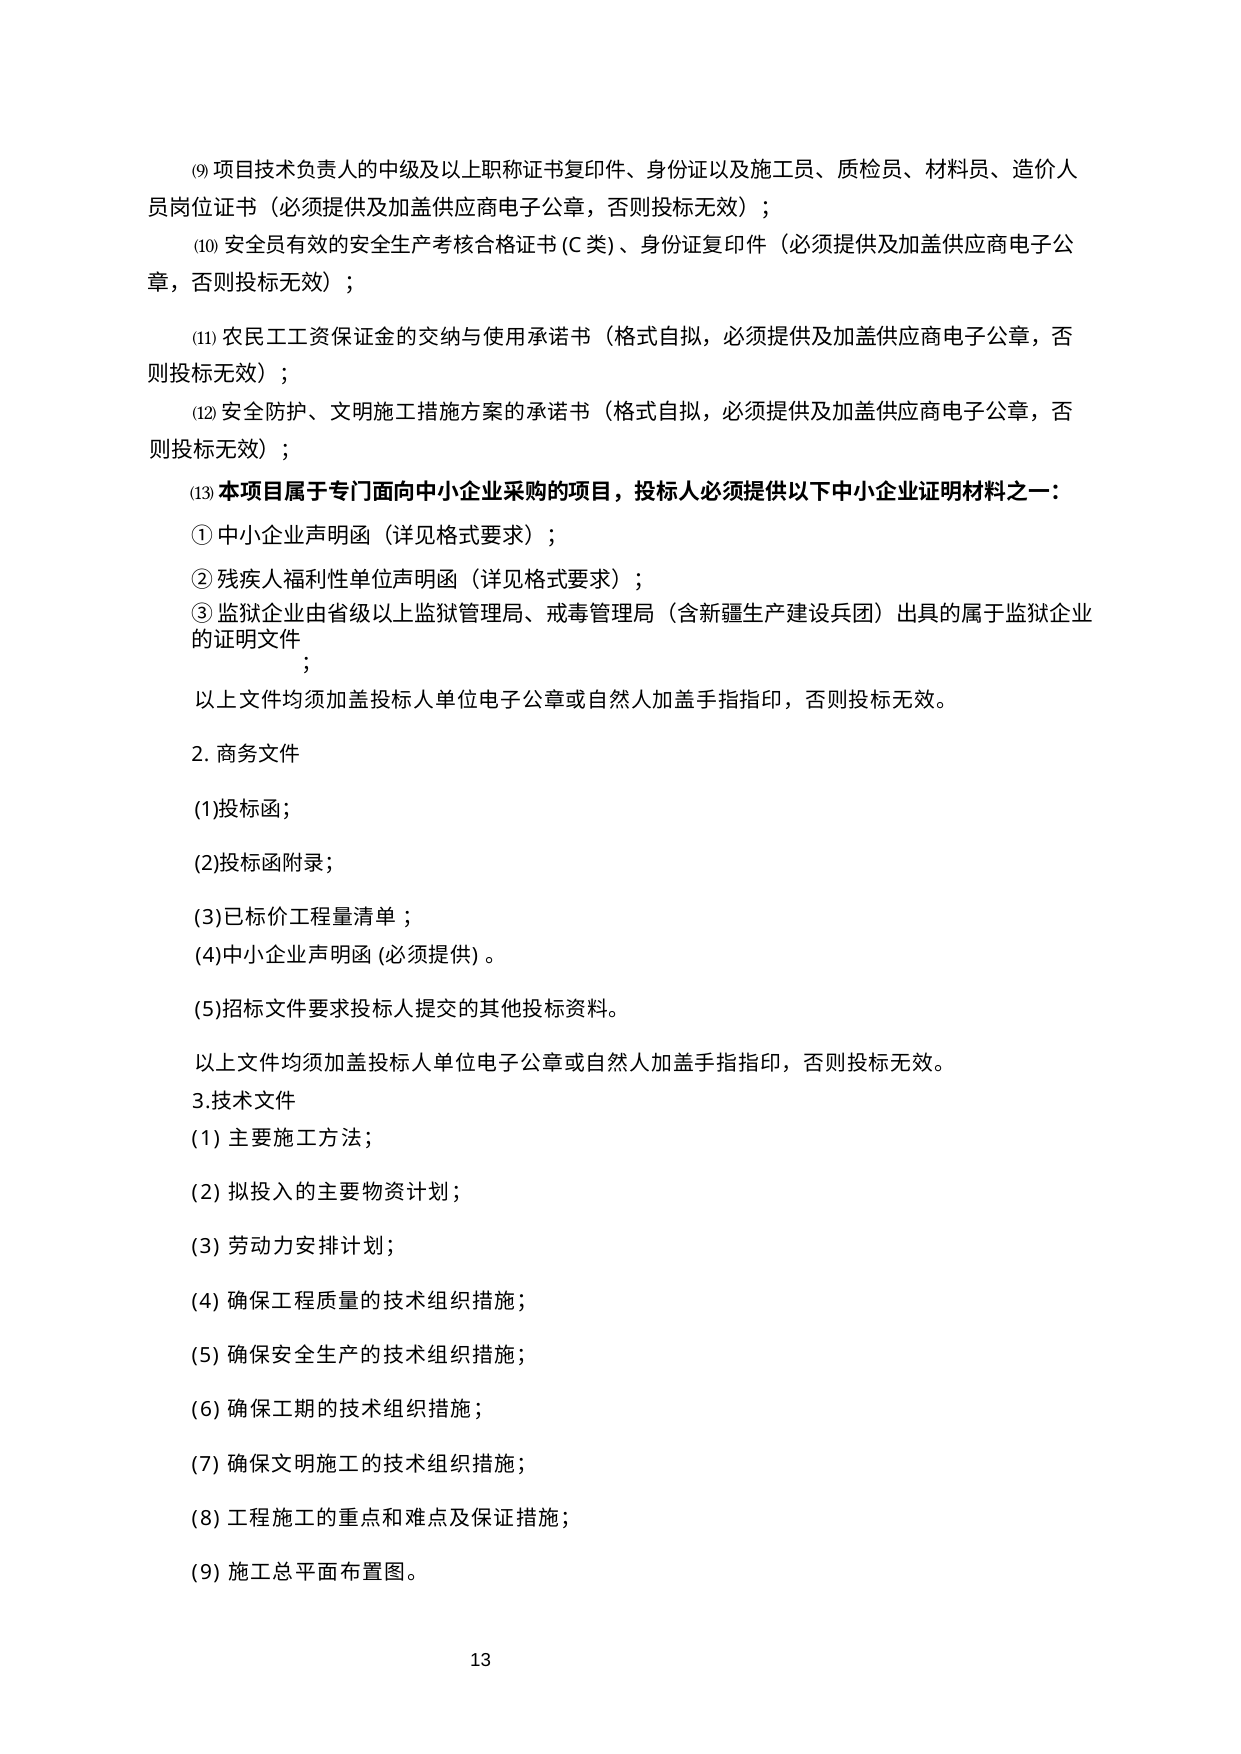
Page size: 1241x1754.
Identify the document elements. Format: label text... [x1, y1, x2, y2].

text ⑾农民工工资保证金的交纳与使用承诺书（格式自拟，必须提供及加盖供应商电子公章，否则投标无效）； [148, 314, 1087, 389]
text ③监狱企业由省级以上监狱管理局、戒毒管理局（含新疆生产建设兵团）出具的属于监狱企业 [191, 596, 1093, 627]
text (4) 确保工程质量的技术组织措施； [191, 1278, 1093, 1316]
text (7) 确保文明施工的技术组织措施； [191, 1441, 1093, 1478]
text (8) 工程施工的重点和难点及保证措施； [191, 1495, 1093, 1533]
text (1) 主要施工方法； [191, 1116, 1093, 1153]
text (5) 确保安全生产的技术组织措施； [191, 1332, 1093, 1370]
text 的证明文件； [148, 640, 1087, 677]
text (2)投标函附录； [194, 840, 1093, 878]
text 以上文件均须加盖投标人单位电子公章或自然人加盖手指指印，否则投标无效。 [194, 677, 1093, 715]
text ②残疾人福利性单位声明函（详见格式要求）； [148, 552, 1093, 596]
text 2. 商务文件 [191, 732, 1093, 769]
text 以上文件均须加盖投标人单位电子公章或自然人加盖手指指印，否则投标无效。 3.技术文件 [192, 1041, 958, 1116]
text (6) 确保工期的技术组织措施； [191, 1387, 1093, 1424]
text ⒀本项目属于专门面向中小企业采购的项目，投标人必须提供以下中小企业证明材料之一： [148, 464, 1093, 508]
text ⑽安全员有效的安全生产考核合格证书 (C 类) 、身份证复印件（必须提供及加盖供应商电子公章，否则投标无效）； [148, 223, 1114, 298]
text ①中小企业声明函（详见格式要求）； [148, 508, 1093, 552]
text (3)已标价工程量清单 ； [148, 894, 1079, 932]
text (3) 劳动力安排计划； [191, 1224, 1093, 1261]
text (9) 施工总平面布置图。 [191, 1549, 1093, 1587]
text (4)中小企业声明函 (必须提供) 。 [195, 932, 1093, 969]
text (5)招标文件要求投标人提交的其他投标资料。 [194, 986, 1093, 1024]
text ⑿安全防护、文明施工措施方案的承诺书（格式自拟，必须提供及加盖供应商电子公章，否则投标无效）； [149, 389, 1087, 464]
text (2) 拟投入的主要物资计划； [191, 1170, 1093, 1207]
text (1)投标函； [194, 786, 1093, 823]
text ⑼项目技术负责人的中级及以上职称证书复印件、身份证以及施工员、质检员、材料员、造价人员岗位证书（必须提供及加盖供应商电子公章，否则投标无效）； [148, 148, 1093, 223]
